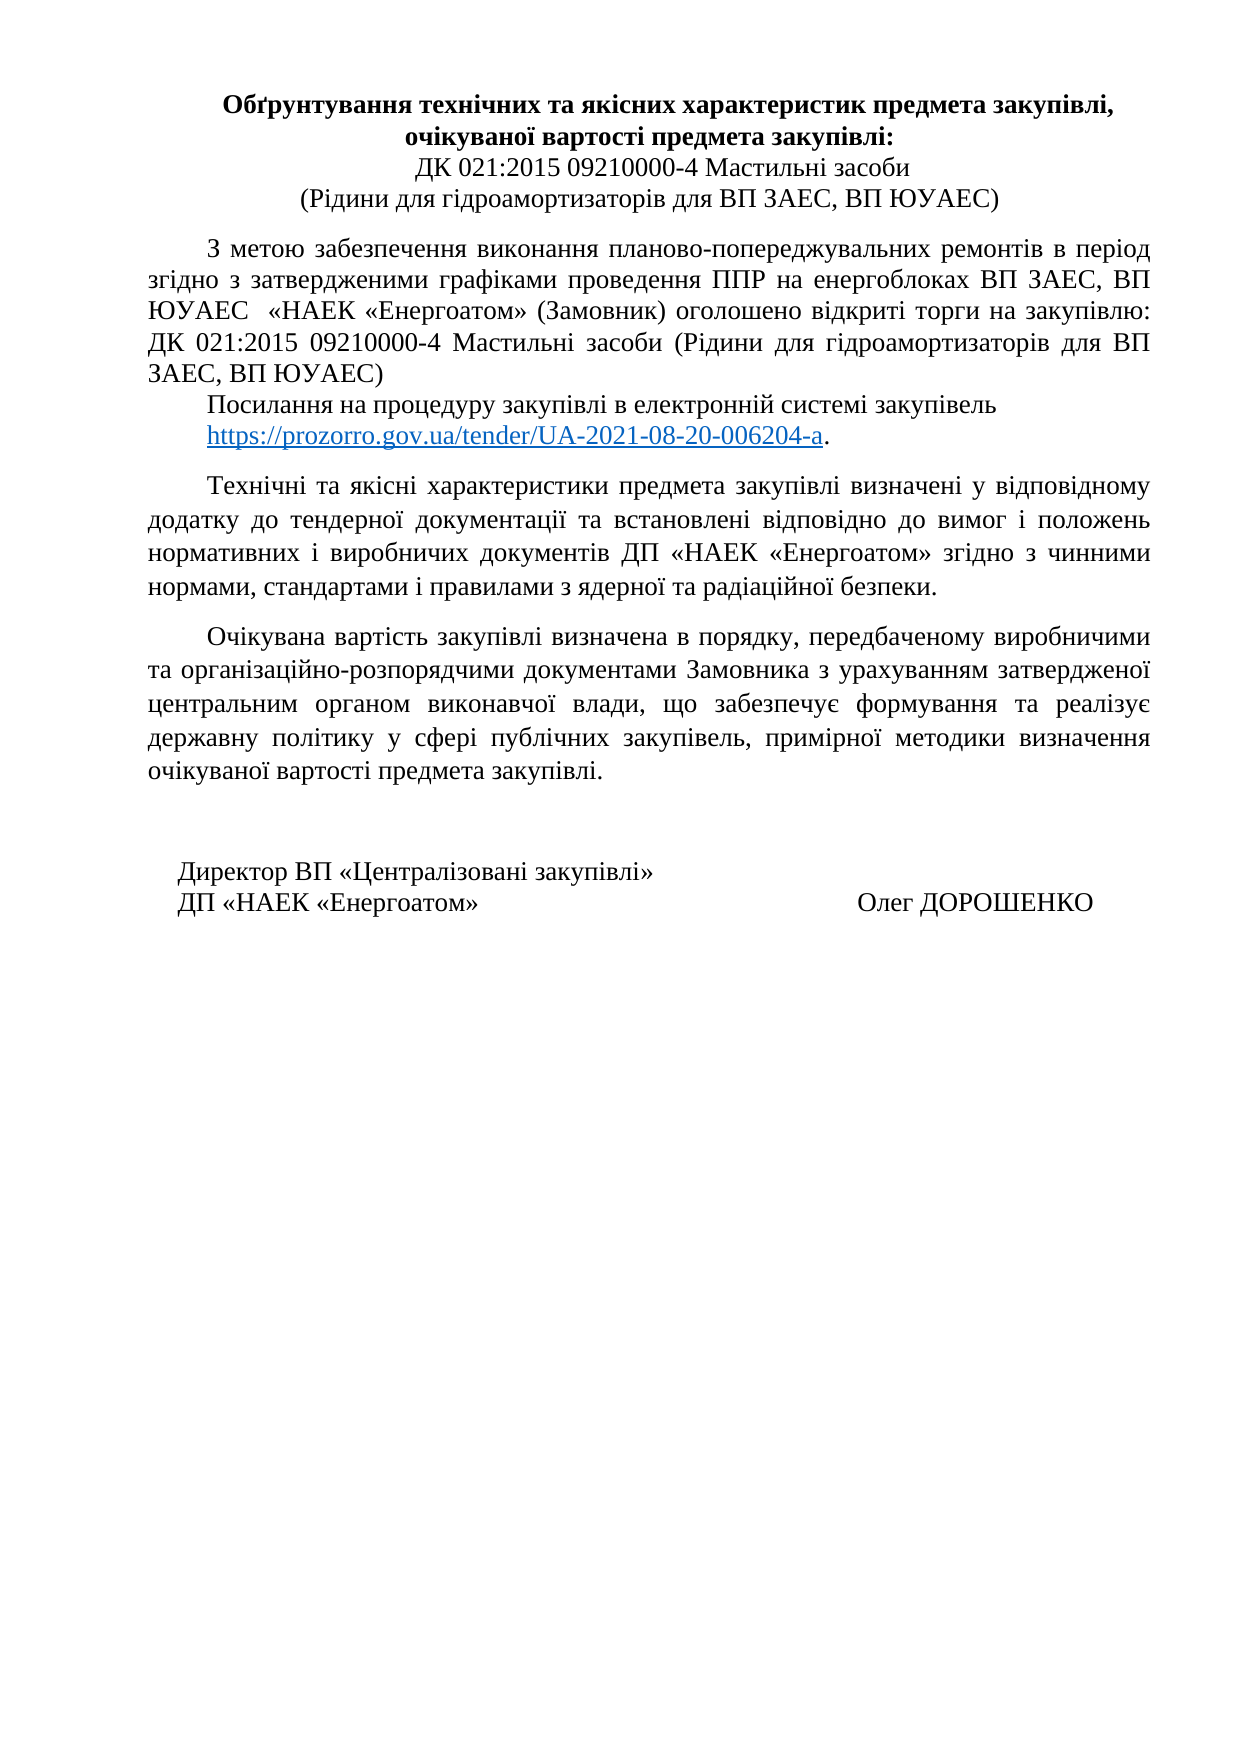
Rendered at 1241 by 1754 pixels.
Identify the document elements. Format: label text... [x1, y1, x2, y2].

text https://prozorro.gov.ua/tender/UA-2021-08-20-006204-a. [148, 419, 1152, 450]
text Директор ВП «Централізовані закупівлі» [148, 855, 1152, 886]
text Технічні та якісні характеристики предмета закупівлі визначені у відповідному додатку до тендерної документації та встановлені відповідно до вимог і положень нормативних і виробничих документів ДП «НАЕК «Енергоатом» згідно з чинними нормами, стандартами і правилами з ядерної та радіаційної безпеки. [148, 469, 1152, 601]
text З метою забезпечення виконання планово-попереджувальних ремонтів в період згідно з затвердженими графіками проведення ППР на енергоблоках ВП ЗАЕС, ВП ЮУАЕС «НАЕК «Енергоатом» (Замовник) оголошено відкриті торги на закупівлю: ДК 021:2015 09210000-4 Мастильні засоби (Рідини для гідроамортизаторів для ВП ЗАЕС, ВП ЮУАЕС) [148, 232, 1152, 388]
text Очікувана вартість закупівлі визначена в порядку, передбаченому виробничими та організаційно-розпорядчими документами Замовника з урахуванням затвердженої центральним органом виконавчої влади, що забезпечує формування та реалізує державну політику у сфері публічних закупівель, примірної методики визначення очікуваної вартості предмета закупівлі. [148, 620, 1152, 785]
text Посилання на процедуру закупівлі в електронній системі закупівель [148, 388, 1152, 419]
text (Рідини для гідроамортизаторів для ВП ЗАЕС, ВП ЮУАЕС) [148, 182, 1152, 213]
text ДП «НАЕК «Енергоатом» Олег ДОРОШЕНКО [148, 886, 1152, 917]
text Обґрунтування технічних та якісних характеристик предмета закупівлі, очікуваної вартості предмета закупівлі: [148, 88, 1152, 151]
text ДК 021:2015 09210000-4 Мастильні засоби [148, 151, 1140, 182]
